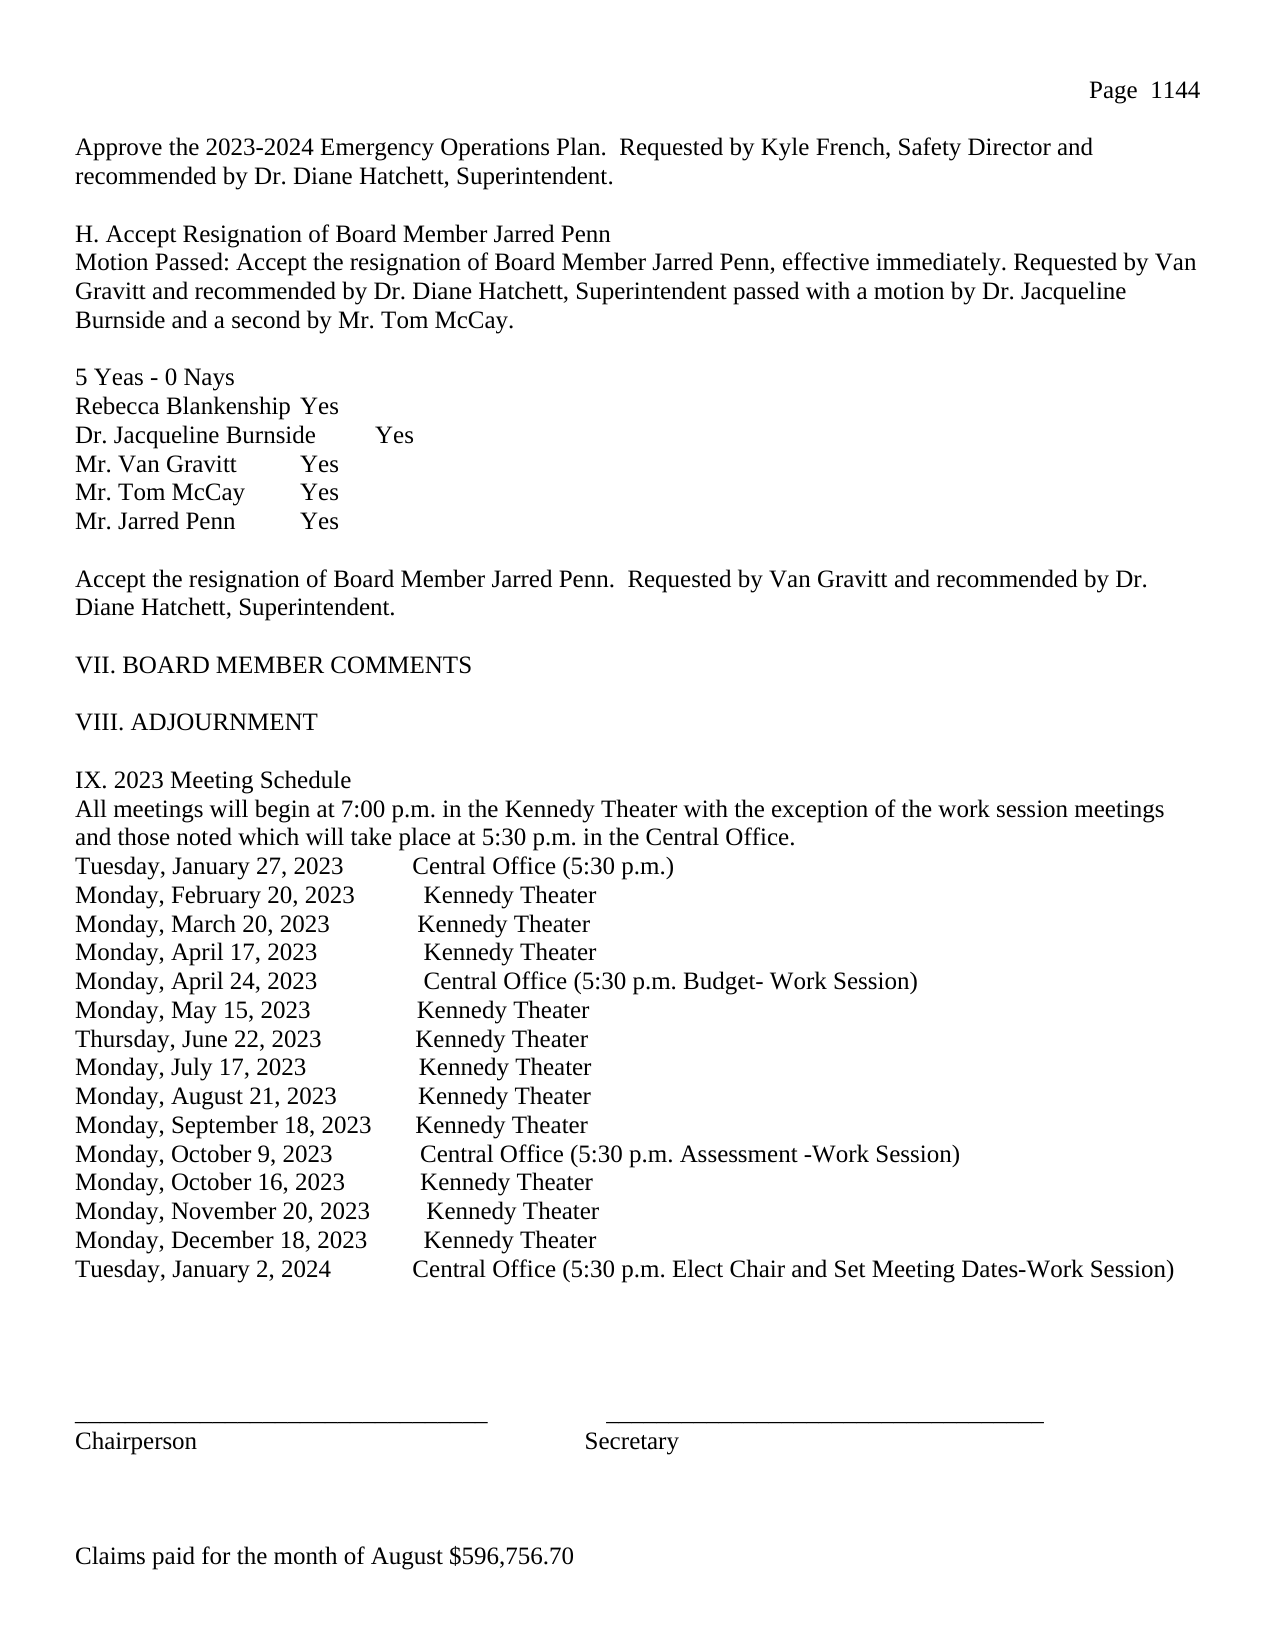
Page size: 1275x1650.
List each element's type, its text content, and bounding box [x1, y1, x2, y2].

text VIII. ADJOURNMENT [75, 707, 1200, 736]
text Motion Passed: Accept the resignation of Board Member Jarred Penn, effective immediately. Requested by Van Gravitt and recommended by Dr. Diane Hatchett, Superintendent passed with a motion by Dr. Jacqueline Burnside and a second by Mr. Tom McCay. [75, 247, 1200, 334]
text Rebecca Blankenship Yes [75, 391, 1200, 420]
text _________________________________ ___________________________________ [75, 1397, 1200, 1426]
text Accept the resignation of Board Member Jarred Penn. Requested by Van Gravitt and recommended by Dr. Diane Hatchett, Superintendent. [75, 564, 1200, 621]
text Monday, November 20, 2023 Kennedy Theater [75, 1196, 1200, 1225]
text Mr. Van Gravitt Yes [75, 449, 1200, 477]
text Mr. Jarred Penn Yes [75, 506, 1200, 535]
text Chairperson Secretary [75, 1426, 1200, 1455]
text Monday, March 20, 2023 Kennedy Theater [75, 909, 1200, 937]
text Thursday, June 22, 2023 Kennedy Theater [75, 1024, 1200, 1052]
text Tuesday, January 27, 2023 Central Office (5:30 p.m.) [75, 851, 1200, 880]
text Mr. Tom McCay Yes [75, 477, 1200, 506]
text Monday, August 21, 2023 Kennedy Theater [75, 1081, 1200, 1110]
text Monday, December 18, 2023 Kennedy Theater [75, 1225, 1200, 1254]
text Approve the 2023-2024 Emergency Operations Plan. Requested by Kyle French, Safety Director and recommended by Dr. Diane Hatchett, Superintendent. [75, 132, 1200, 190]
text Claims paid for the month of August $596,756.70 [75, 1541, 1200, 1570]
text Monday, October 9, 2023 Central Office (5:30 p.m. Assessment -Work Session) [75, 1139, 1200, 1167]
text 5 Yeas - 0 Nays [75, 362, 1200, 391]
text Tuesday, January 2, 2024 Central Office (5:30 p.m. Elect Chair and Set Meeting Dates-Work Session) [75, 1254, 1200, 1282]
text Dr. Jacqueline Burnside Yes [75, 420, 1200, 449]
text Monday, September 18, 2023 Kennedy Theater [75, 1110, 1200, 1139]
text Monday, July 17, 2023 Kennedy Theater [75, 1052, 1200, 1081]
text Monday, February 20, 2023 Kennedy Theater [75, 880, 1200, 909]
text IX. 2023 Meeting Schedule [75, 765, 1200, 794]
text Monday, October 16, 2023 Kennedy Theater [75, 1167, 1200, 1196]
text Monday, April 17, 2023 Kennedy Theater [75, 937, 1200, 966]
text All meetings will begin at 7:00 p.m. in the Kennedy Theater with the exception of the work session meetings and those noted which will take place at 5:30 p.m. in the Central Office. [75, 794, 1200, 851]
text VII. BOARD MEMBER COMMENTS [75, 650, 1200, 679]
text Monday, April 24, 2023 Central Office (5:30 p.m. Budget- Work Session) [75, 966, 1200, 995]
text Monday, May 15, 2023 Kennedy Theater [75, 995, 1200, 1024]
text H. Accept Resignation of Board Member Jarred Penn [75, 219, 1200, 247]
